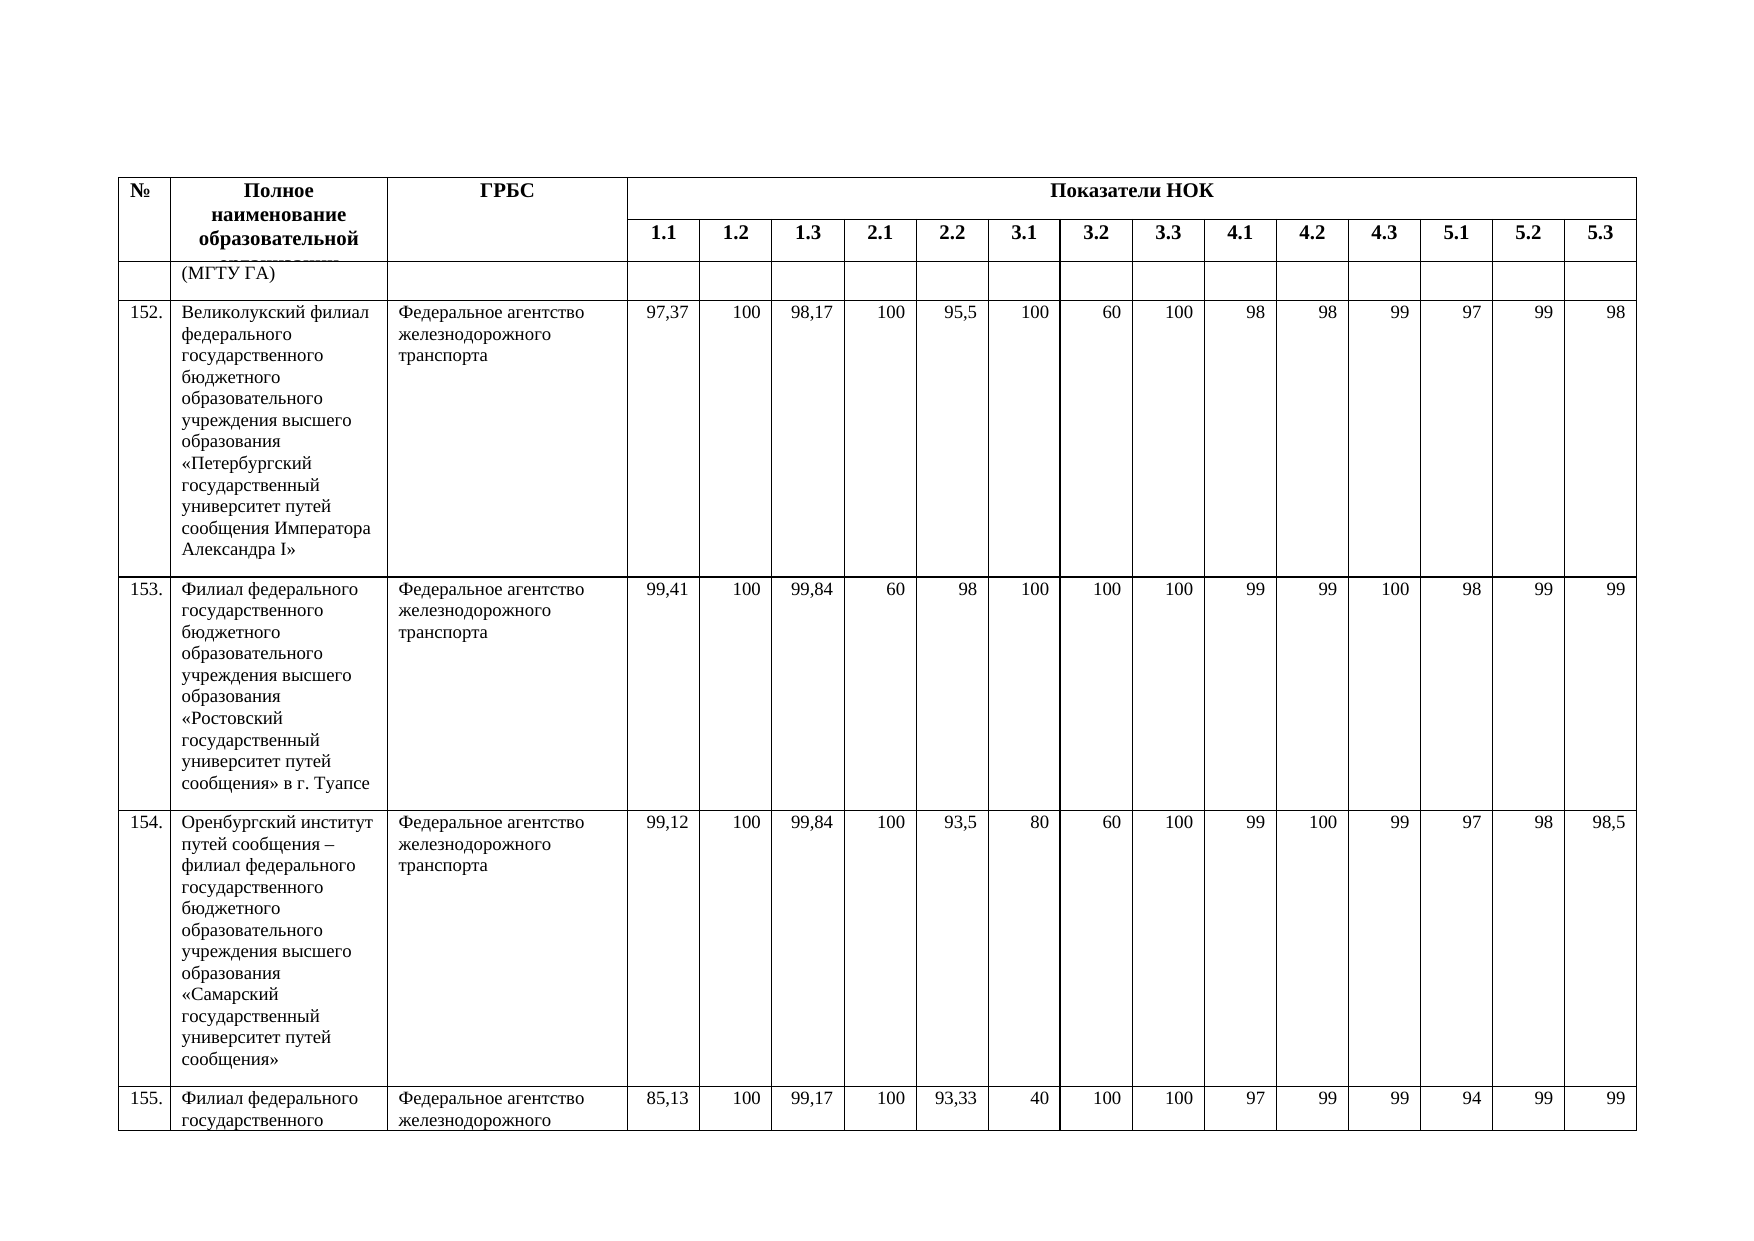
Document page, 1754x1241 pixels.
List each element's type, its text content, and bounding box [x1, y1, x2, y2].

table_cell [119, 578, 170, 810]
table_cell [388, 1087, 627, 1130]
table_header Показатели НОК [628, 178, 1636, 219]
table_cell 2.1 [845, 220, 916, 261]
table_cell 1.3 [772, 220, 844, 261]
table_cell 4.2 [1277, 220, 1348, 261]
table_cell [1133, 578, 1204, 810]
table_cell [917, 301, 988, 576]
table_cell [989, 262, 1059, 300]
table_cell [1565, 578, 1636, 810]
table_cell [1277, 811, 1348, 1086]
table_cell 4.1 [1205, 220, 1276, 261]
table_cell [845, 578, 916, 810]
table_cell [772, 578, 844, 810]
table_cell 5.2 [1493, 220, 1564, 261]
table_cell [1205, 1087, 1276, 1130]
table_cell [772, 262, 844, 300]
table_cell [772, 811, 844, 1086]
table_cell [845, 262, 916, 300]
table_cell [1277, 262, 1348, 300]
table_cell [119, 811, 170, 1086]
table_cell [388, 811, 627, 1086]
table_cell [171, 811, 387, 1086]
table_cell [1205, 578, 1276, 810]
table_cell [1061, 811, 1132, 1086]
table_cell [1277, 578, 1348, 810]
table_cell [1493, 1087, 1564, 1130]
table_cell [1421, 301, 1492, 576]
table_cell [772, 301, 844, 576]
table_header Полное наименование образовательной организации [171, 178, 387, 261]
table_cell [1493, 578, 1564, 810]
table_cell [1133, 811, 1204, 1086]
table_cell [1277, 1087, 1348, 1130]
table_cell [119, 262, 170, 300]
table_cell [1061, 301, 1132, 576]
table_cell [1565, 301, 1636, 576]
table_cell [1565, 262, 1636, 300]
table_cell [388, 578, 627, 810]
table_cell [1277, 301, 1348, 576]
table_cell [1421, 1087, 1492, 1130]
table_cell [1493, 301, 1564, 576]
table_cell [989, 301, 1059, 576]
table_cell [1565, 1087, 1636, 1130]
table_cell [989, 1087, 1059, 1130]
table_cell 2.2 [917, 220, 988, 261]
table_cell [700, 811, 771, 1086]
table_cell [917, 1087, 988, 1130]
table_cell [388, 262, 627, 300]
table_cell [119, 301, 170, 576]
table_cell 4.3 [1349, 220, 1420, 261]
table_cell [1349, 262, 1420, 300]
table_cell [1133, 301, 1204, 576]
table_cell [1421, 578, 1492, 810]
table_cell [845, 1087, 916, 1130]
table_header ГРБС [388, 178, 627, 261]
table_cell 1.1 [628, 220, 699, 261]
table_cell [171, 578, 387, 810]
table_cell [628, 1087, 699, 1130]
table_cell 5.1 [1421, 220, 1492, 261]
table_cell 3.3 [1133, 220, 1204, 261]
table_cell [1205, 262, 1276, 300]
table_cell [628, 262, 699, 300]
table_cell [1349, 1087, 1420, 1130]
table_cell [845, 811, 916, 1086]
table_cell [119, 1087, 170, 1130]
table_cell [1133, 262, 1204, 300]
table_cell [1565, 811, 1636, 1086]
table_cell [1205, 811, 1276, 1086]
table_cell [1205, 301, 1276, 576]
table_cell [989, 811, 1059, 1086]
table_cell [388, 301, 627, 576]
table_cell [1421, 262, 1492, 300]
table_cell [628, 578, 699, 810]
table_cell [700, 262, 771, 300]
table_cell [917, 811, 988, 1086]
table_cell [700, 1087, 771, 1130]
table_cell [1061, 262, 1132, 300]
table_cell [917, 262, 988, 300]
table_cell 1.2 [700, 220, 771, 261]
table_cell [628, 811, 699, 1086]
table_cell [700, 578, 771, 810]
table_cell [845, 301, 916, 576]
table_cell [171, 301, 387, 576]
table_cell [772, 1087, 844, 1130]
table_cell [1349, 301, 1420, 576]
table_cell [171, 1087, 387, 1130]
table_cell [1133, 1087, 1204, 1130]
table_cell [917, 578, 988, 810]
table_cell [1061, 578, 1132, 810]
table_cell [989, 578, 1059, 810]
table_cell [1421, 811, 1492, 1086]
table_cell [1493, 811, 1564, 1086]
table_cell 3.1 [989, 220, 1059, 261]
table_header № [119, 178, 170, 261]
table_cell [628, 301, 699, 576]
table_cell 5.3 [1565, 220, 1636, 261]
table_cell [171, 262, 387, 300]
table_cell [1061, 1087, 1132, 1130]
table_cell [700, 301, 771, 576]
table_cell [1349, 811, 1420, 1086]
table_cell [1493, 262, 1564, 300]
table_cell 3.2 [1061, 220, 1132, 261]
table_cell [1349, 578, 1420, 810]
